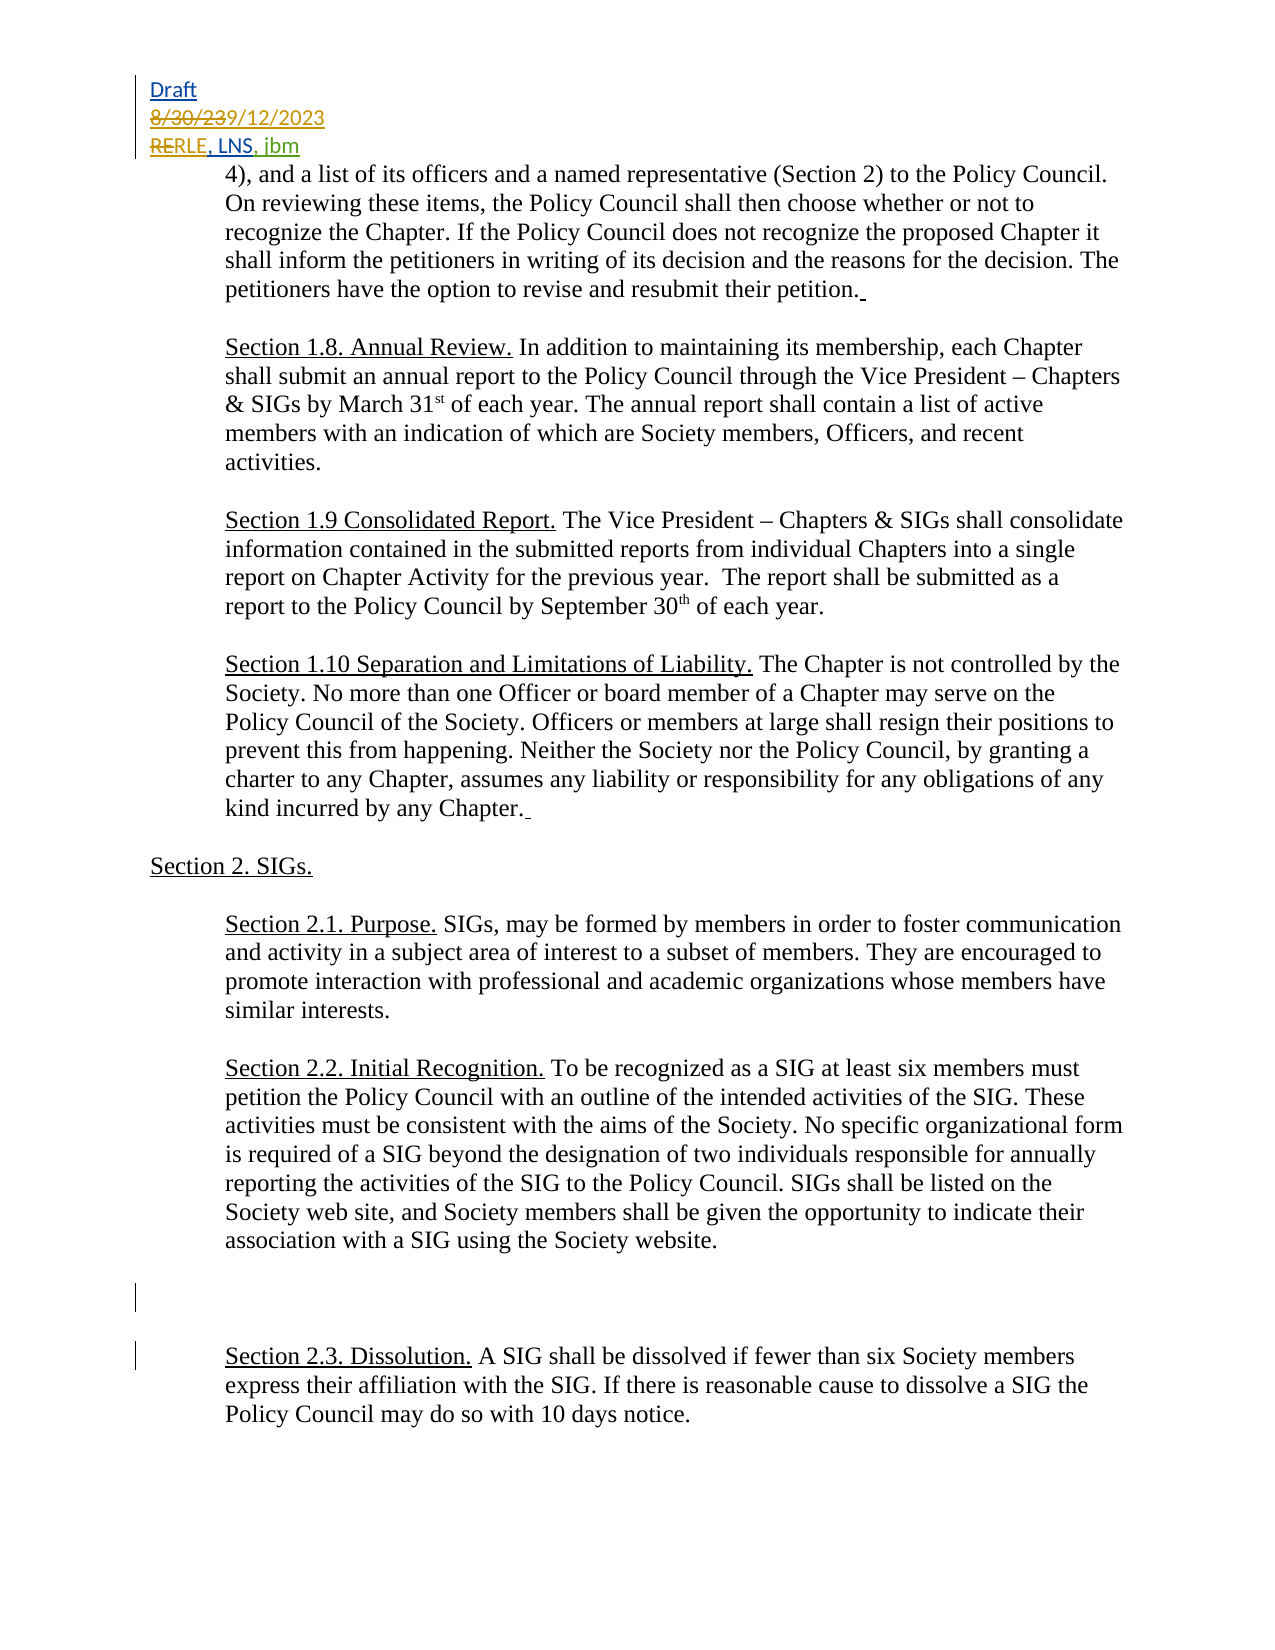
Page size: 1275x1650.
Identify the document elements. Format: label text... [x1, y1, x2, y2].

text Section 2.3. Dissolution. A SIG shall be dissolved if fewer than six Society members express their affiliation with the SIG. If there is reasonable cause to dissolve a SIG the Policy Council may do so with 10 days notice. [225, 1341, 1125, 1427]
text Section 2.2. Initial Recognition. To be recognized as a SIG at least six members must petition the Policy Council with an outline of the intended activities of the SIG. These activities must be consistent with the aims of the Society. No specific organizational form is required of a SIG beyond the designation of two individuals responsible for annually reporting the activities of the SIG to the Policy Council. SIGs shall be listed on the Society web site, and Society members shall be given the opportunity to indicate their association with a SIG using the Society website. [225, 1053, 1125, 1254]
text Section 2.1. Purpose. SIGs, may be formed by members in order to foster communication and activity in a subject area of interest to a subset of members. They are encouraged to promote interaction with professional and academic organizations whose members have similar interests. [225, 909, 1125, 1024]
text Section 1.8. Annual Review. In addition to maintaining its membership, each Chapter shall submit an annual report to the Policy Council through the Vice President – Chapters & SIGs by March 31st of each year. The annual report shall contain a list of active members with an indication of which are Society members, Officers, and recent activities. [225, 332, 1125, 476]
text Section 1.10 Separation and Limitations of Liability. The Chapter is not controlled by the Society. No more than one Officer or board member of a Chapter may serve on the Policy Council of the Society. Officers or members at large shall resign their positions to prevent this from happening. Neither the Society nor the Policy Council, by granting a charter to any Chapter, assumes any liability or responsibility for any obligations of any kind incurred by any Chapter. [225, 649, 1125, 822]
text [225, 159, 1125, 303]
text Section 1.9 Consolidated Report. The Vice President – Chapters & SIGs shall consolidate information contained in the submitted reports from individual Chapters into a single report on Chapter Activity for the previous year. The report shall be submitted as a report to the Policy Council by September 30th of each year. [225, 505, 1125, 620]
text Section 2. SIGs. [150, 851, 1125, 879]
